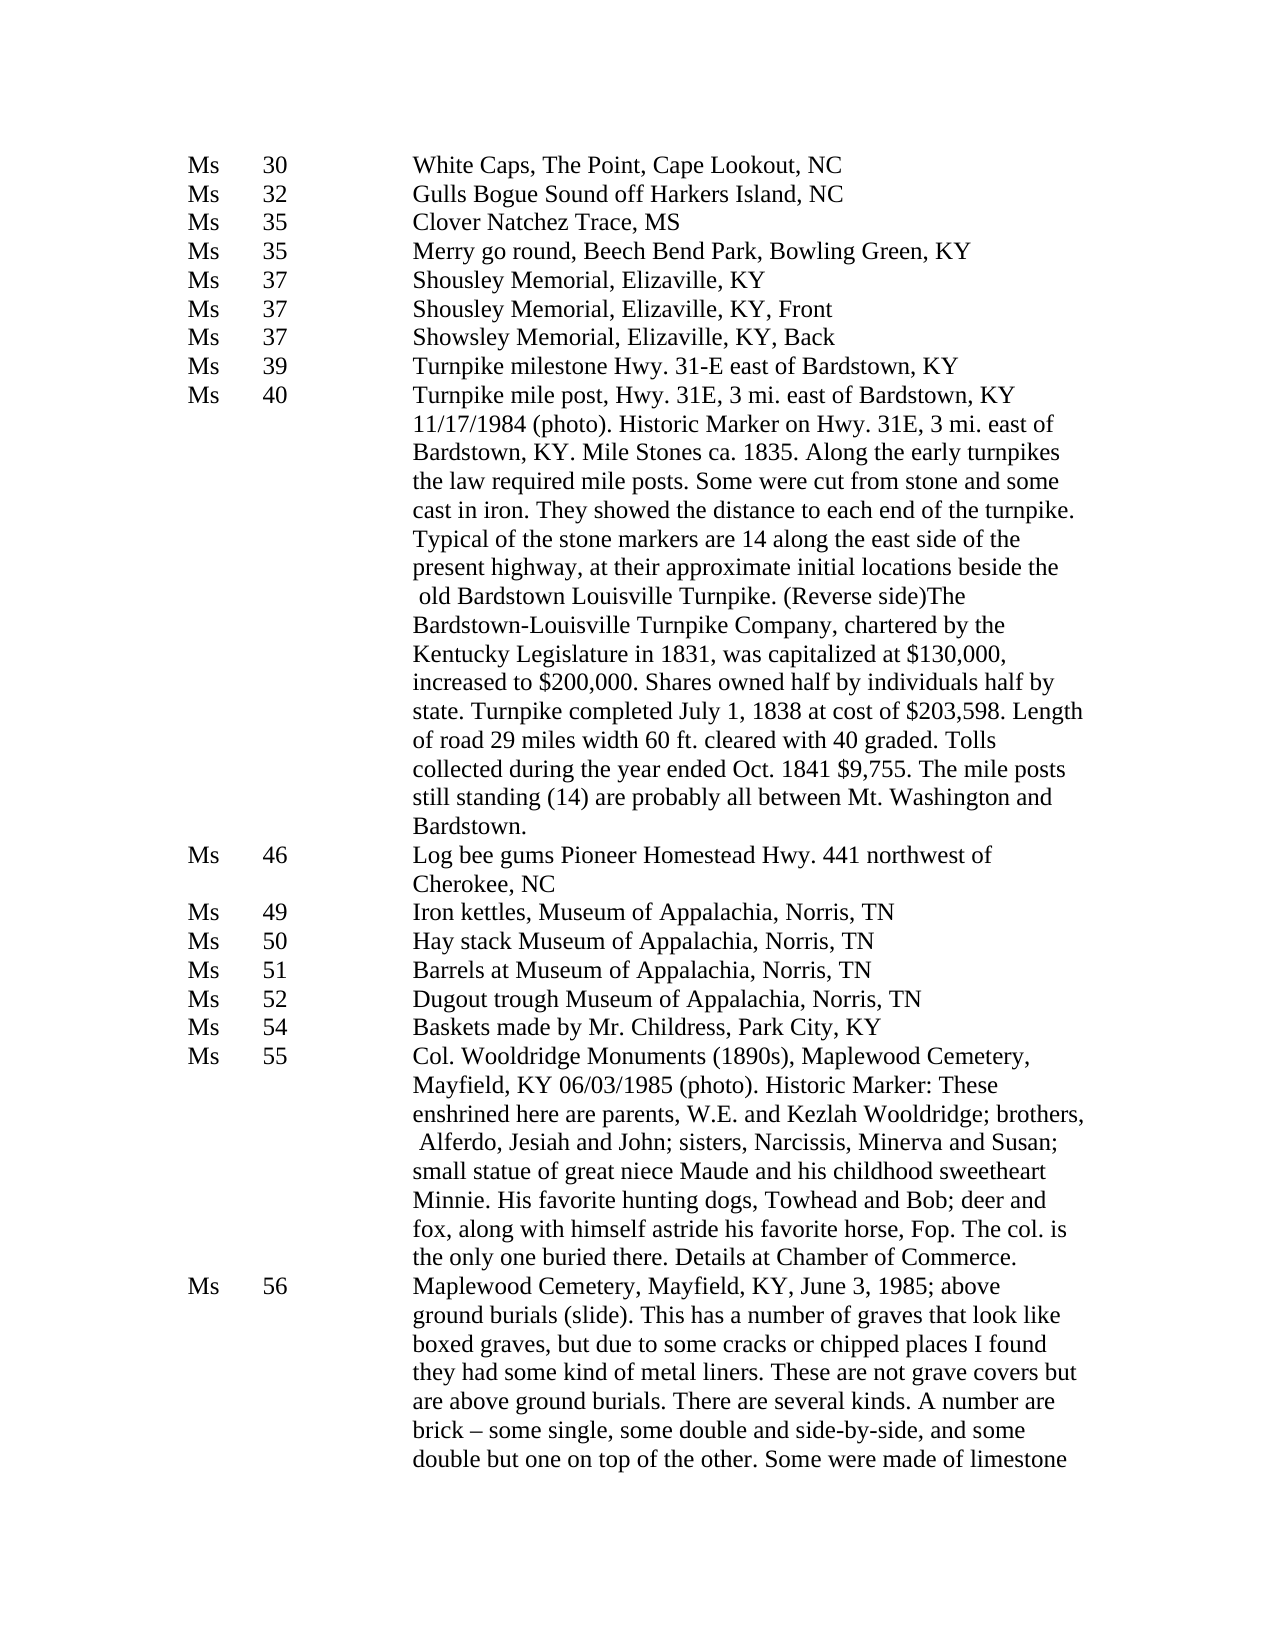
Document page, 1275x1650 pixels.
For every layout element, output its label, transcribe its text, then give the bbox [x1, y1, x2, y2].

text they had some kind of metal liners. These are not grave covers but [337, 1357, 1087, 1386]
text 06/03/1985 (photo). Historic Marker: These [337, 1070, 1087, 1099]
text small statue of great niece Maude and his childhood sweetheart [337, 1156, 1087, 1185]
text Mile Stones ca. 1835. Along the early turnpikes [337, 437, 1087, 466]
text Ms 37 Shousley Memorial, , Front [187, 294, 1087, 322]
text Ms 39 Turnpike milestone Hwy. 31-E east of [187, 351, 1087, 380]
text state. Turnpike completed July 1, 1838 at cost of $203,598. Length [337, 696, 1087, 725]
text Ms 35 Merry go round, , [187, 236, 1087, 265]
text double but one on top of the other. Some were made of limestone [337, 1444, 1087, 1472]
text Ms 46 Log bee gums Pioneer Homestead Hwy. 441 northwest of [187, 840, 1087, 869]
text collected during the year ended Oct. 1841 $9,755. The mile posts [337, 754, 1087, 782]
text Alferdo, Jesiah and John; sisters, Narcissis, Minerva and Susan; [337, 1127, 1087, 1156]
text Ms 49 Iron kettles, of , [187, 897, 1087, 926]
text Minnie. His favorite hunting dogs, Towhead and Bob; deer and [337, 1185, 1087, 1214]
text cast in iron. They showed the distance to each end of the turnpike. [337, 495, 1087, 524]
text Bardstown-Louisville Turnpike Company, chartered by the [337, 610, 1087, 639]
text Ms 51 Barrels at of , [187, 955, 1087, 984]
text of road 29 miles width 60 ft. cleared with 40 graded. Tolls [337, 725, 1087, 754]
text 11/17/1984 (photo). Historic Marker on Hwy. 31E, 3 mi. east of [337, 409, 1087, 437]
text present highway, at their approximate initial locations beside the [337, 552, 1087, 581]
text Ms 35 Clover Trace, MS [187, 207, 1087, 236]
text still standing (14) are probably all between and [337, 782, 1087, 811]
text fox, along with himself astride his favorite horse, Fop. The col. is [337, 1214, 1087, 1242]
text Ms 52 Dugout trough Museum of Appalachia, [187, 984, 1087, 1012]
text Ms 37 Shousley Memorial, [187, 265, 1087, 294]
text increased to $200,000. Shares owned half by individuals half by [337, 667, 1087, 696]
text old Bardstown Louisville Turnpike. (Reverse side)The [337, 581, 1087, 610]
text Ms 50 Hay stack of , [187, 926, 1087, 955]
text Ms 55 Col. Wooldridge Monuments (1890s), , [187, 1041, 1087, 1070]
text Ms 54 Baskets made by Mr. Childress, [187, 1012, 1087, 1041]
text Cherokee, NC [337, 869, 1087, 897]
text are above ground burials. There are several kinds. A number are [337, 1386, 1087, 1415]
text Ms 40 Turnpike mile post, Hwy. 31E, 3 mi. east of [187, 380, 1087, 409]
text Kentucky Legislature in 1831, was capitalized at $130,000, [337, 639, 1087, 667]
text brick – some single, some double and side-by-side, and some [337, 1415, 1087, 1444]
text enshrined here are parents, W.E. and Kezlah Wooldridge; brothers, [337, 1099, 1087, 1127]
text Ms 56 Cemetery, , June 3, 1985; above [187, 1271, 1087, 1300]
text Typical of the stone markers are 14 along the east side of the [337, 524, 1087, 552]
text Ms 30 White Caps, The Point, [187, 150, 1087, 179]
text ground burials (slide). This has a number of graves that look like [337, 1300, 1087, 1329]
text Ms 37 Showsley Memorial, , Back [187, 322, 1087, 351]
text Bardstown. [337, 811, 1087, 840]
text Ms 32 Gulls Bogue Sound off [187, 179, 1087, 207]
text the law required mile posts. Some were cut from stone and some [337, 466, 1087, 495]
text the only one buried there. Details at Chamber of Commerce. [337, 1242, 1087, 1271]
text boxed graves, but due to some cracks or chipped places I found [337, 1329, 1087, 1357]
